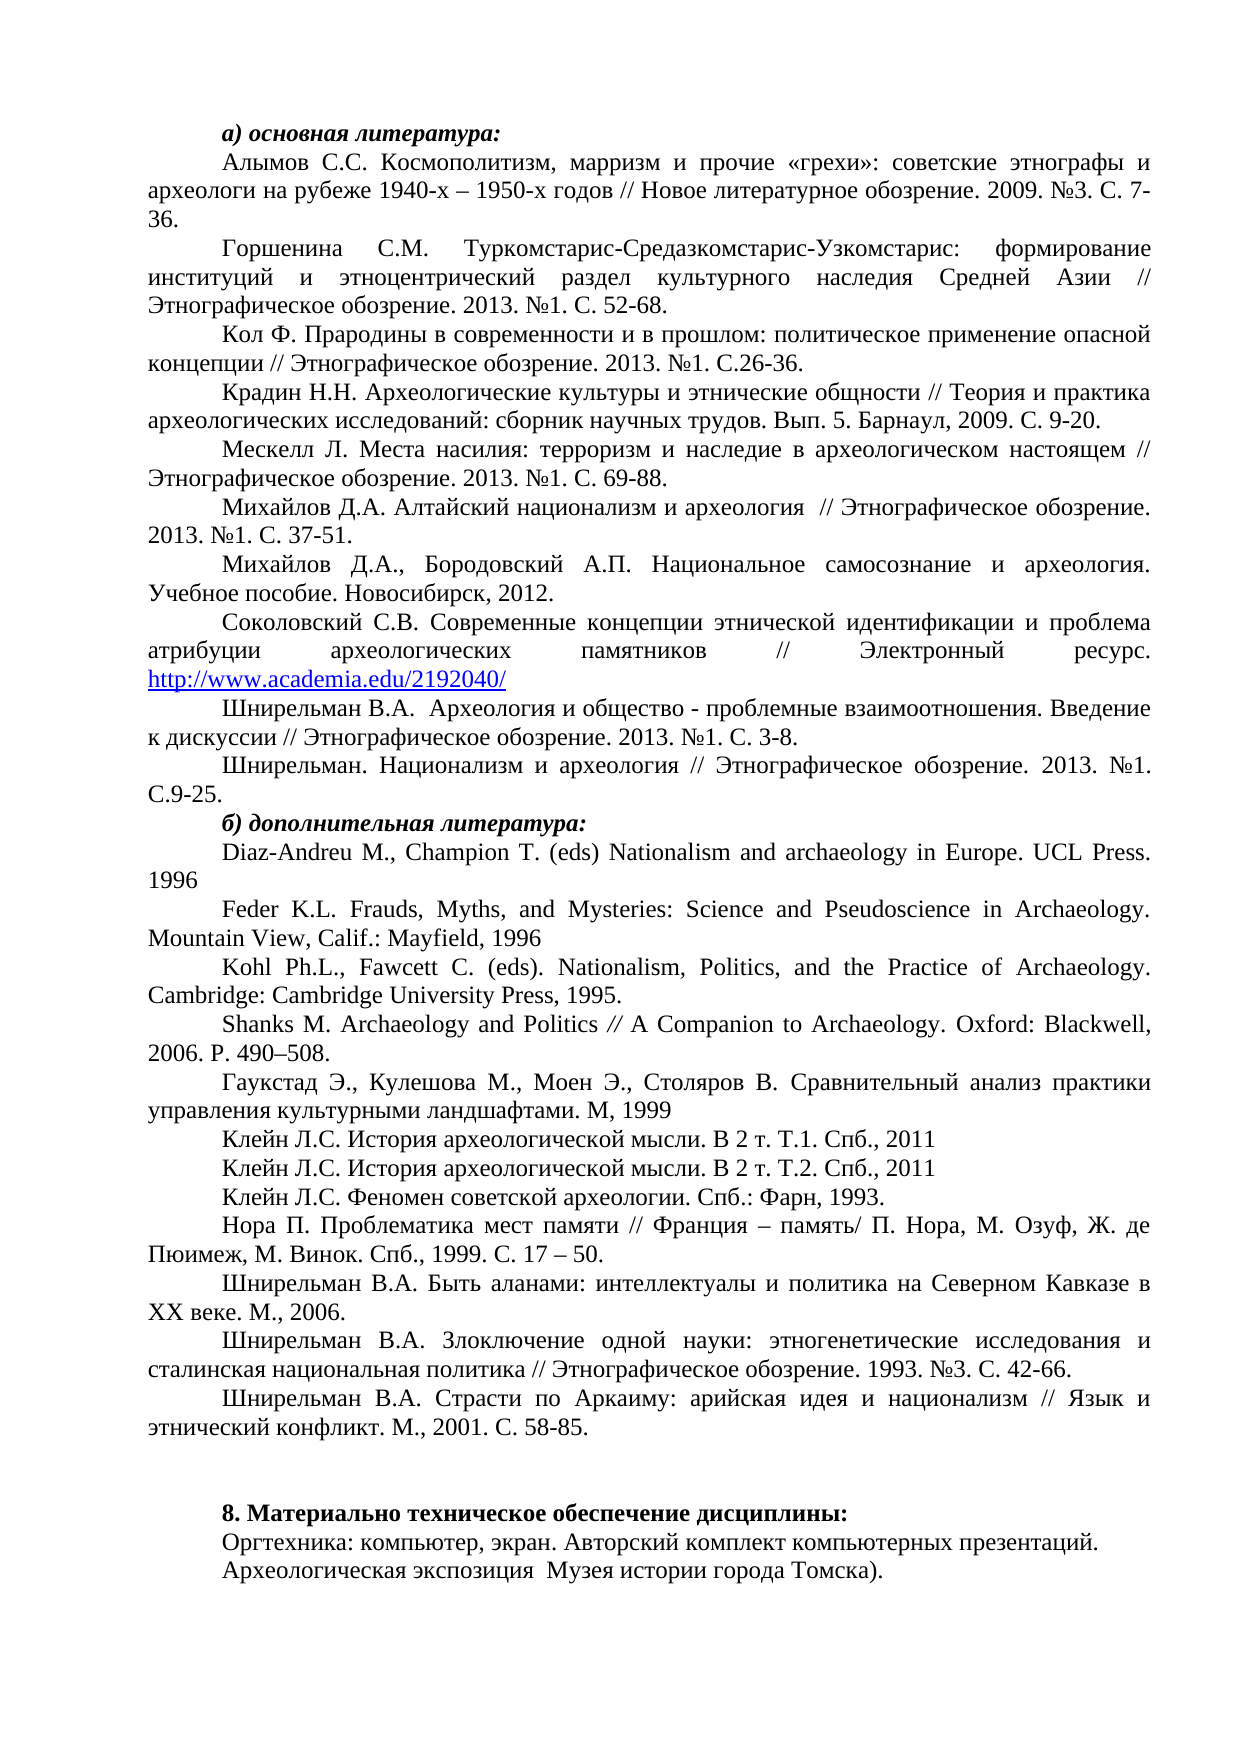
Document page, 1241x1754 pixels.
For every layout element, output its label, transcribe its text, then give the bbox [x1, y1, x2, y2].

text Shanks M. Archaeology and Politics // A Companion to Archaeology. Oxford: Blackwell, 2006. P. 490–508. [148, 1009, 1152, 1067]
text Diaz-Andreu M., Champion T. (eds) Nationalism and archaeology in Europe. UCL Press. 1996 [148, 837, 1152, 894]
text Мескелл Л. Места насилия: терроризм и наследие в археологическом настоящем // Этнографическое обозрение. 2013. №1. С. 69-88. [148, 434, 1152, 492]
text Feder K.L. Frauds, Myths, and Mysteries: Science and Pseudoscience in Archaeology. Mountain View, Calif.: Mayfield, 1996 [148, 894, 1152, 952]
text Михайлов Д.А., Бородовский А.П. Национальное самосознание и археология. Учебное пособие. Новосибирск, 2012. [148, 549, 1152, 607]
text Алымов С.С. Космополитизм, марризм и прочие «грехи»: советские этнографы и археологи на рубеже 1940-х – 1950-х годов // Новое литературное обозрение. 2009. №3. С. 7-36. [148, 147, 1152, 233]
text а) основная литература: [148, 118, 1152, 147]
text Соколовский С.В. Современные концепции этнической идентификации и проблема атрибуции археологических памятников // Электронный ресурс. http://www.academia.edu/2192040/ [148, 607, 1152, 693]
text Археологическая экспозиция Музея истории города Томска). [148, 1556, 1152, 1584]
text Шнирельман В.А. Страсти по Аркаиму: арийская идея и национализм // Язык и этнический конфликт. М., 2001. С. 58-85. [148, 1383, 1152, 1441]
text Kohl Ph.L., Fawcett C. (eds). Nationalism, Politics, and the Practice of Archaeology. Cambridge: Cambridge University Press, 1995. [148, 952, 1152, 1009]
text Шнирельман В.А. Археология и общество - проблемные взаимоотношения. Введение к дискуссии // Этнографическое обозрение. 2013. №1. С. 3-8. [148, 693, 1152, 751]
text Оргтехника: компьютер, экран. Авторский комплект компьютерных презентаций. [148, 1527, 1152, 1556]
text Михайлов Д.А. Алтайский национализм и археология // Этнографическое обозрение. 2013. №1. С. 37-51. [148, 492, 1152, 549]
text Шнирельман В.А. Быть аланами: интеллектуалы и политика на Северном Кавказе в XX веке. М., 2006. [148, 1268, 1152, 1326]
text 8. Материально техническое обеспечение дисциплины: [148, 1498, 1152, 1527]
text б) дополнительная литература: [148, 808, 1152, 837]
text Клейн Л.С. Феномен советской археологии. Спб.: Фарн, 1993. [148, 1182, 1152, 1211]
text Гаукстад Э., Кулешова М., Моен Э., Столяров В. Сравнительный анализ практики управления культурными ландшафтами. М, 1999 [148, 1067, 1152, 1124]
text Шнирельман В.А. Злоключение одной науки: этногенетические исследования и сталинская национальная политика // Этнографическое обозрение. 1993. №3. С. 42-66. [148, 1326, 1152, 1383]
text Шнирельман. Национализм и археология // Этнографическое обозрение. 2013. №1. С.9-25. [148, 751, 1152, 808]
text Крадин Н.Н. Археологические культуры и этнические общности // Теория и практика археологических исследований: сборник научных трудов. Вып. 5. Барнаул, 2009. С. 9-20. [148, 377, 1152, 434]
text Клейн Л.С. История археологической мысли. В 2 т. Т.1. Спб., 2011 [148, 1124, 1152, 1153]
text Кол Ф. Прародины в современности и в прошлом: политическое применение опасной концепции // Этнографическое обозрение. 2013. №1. С.26-36. [148, 319, 1152, 377]
text Клейн Л.С. История археологической мысли. В 2 т. Т.2. Спб., 2011 [148, 1153, 1152, 1182]
text Нора П. Проблематика мест памяти // Франция – память/ П. Нора, М. Озуф, Ж. де Пюимеж, М. Винок. Спб., 1999. С. 17 – 50. [148, 1211, 1152, 1268]
text Горшенина С.М. Туркомстарис-Средазкомстарис-Узкомстарис: формирование институций и этноцентрический раздел культурного наследия Средней Азии // Этнографическое обозрение. 2013. №1. С. 52-68. [148, 233, 1152, 319]
